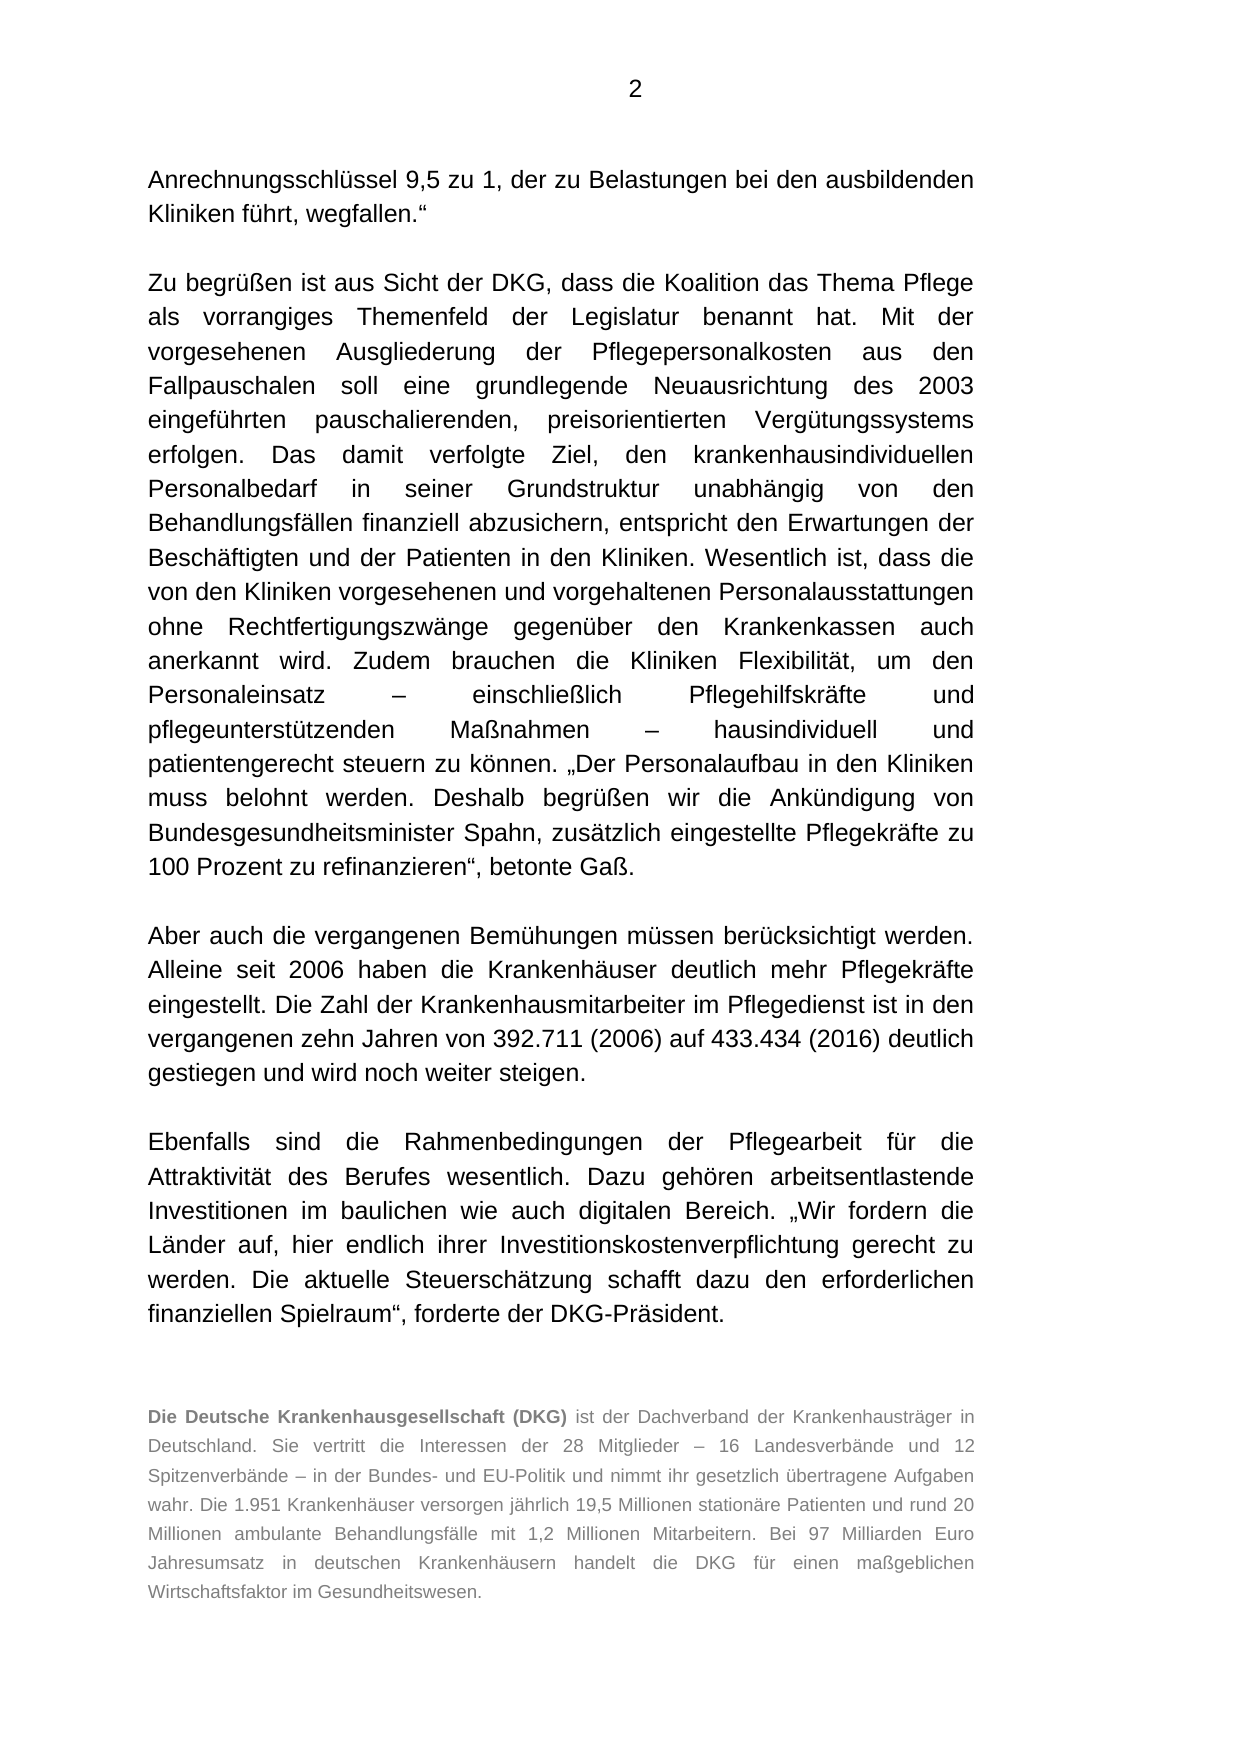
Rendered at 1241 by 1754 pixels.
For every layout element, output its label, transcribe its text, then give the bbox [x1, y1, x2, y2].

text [148, 159, 975, 228]
text Zu begrüßen ist aus Sicht der DKG, dass die Koalition das Thema Pflege als vorrangiges Themenfeld der Legislatur benannt hat. Mit der vorgesehenen Ausgliederung der Pflegepersonalkosten aus den Fallpauschalen soll eine grundlegende Neuausrichtung des 2003 eingeführten pauschalierenden, preisorientierten Vergütungssystems erfolgen. Das damit verfolgte Ziel, den krankenhausindividuellen Personalbedarf in seiner Grundstruktur unabhängig von den Behandlungsfällen finanziell abzusichern, entspricht den Erwartungen der Beschäftigten und der Patienten in den Kliniken. Wesentlich ist, dass die von den Kliniken vorgesehenen und vorgehaltenen Personalausstattungen ohne Rechtfertigungszwänge gegenüber den Krankenkassen auch anerkannt wird. Zudem brauchen die Kliniken Flexibilität, um den Personaleinsatz – einschließlich Pflegehilfskräfte und pflegeunterstützenden Maßnahmen – hausindividuell und patientengerecht steuern zu können. „Der Personalaufbau in den Kliniken muss belohnt werden. Deshalb begrüßen wir die Ankündigung von Bundesgesundheitsminister Spahn, zusätzlich eingestellte Pflegekräfte zu 100 Prozent zu refinanzieren“, betonte Gaß. [148, 262, 975, 881]
text Ebenfalls sind die Rahmenbedingungen der Pflegearbeit für die Attraktivität des Berufes wesentlich. Dazu gehören arbeitsentlastende Investitionen im baulichen wie auch digitalen Bereich. „Wir fordern die Länder auf, hier endlich ihrer Investitionskostenverpflichtung gerecht zu werden. Die aktuelle Steuerschätzung schafft dazu den erforderlichen finanziellen Spielraum“, forderte der DKG-Präsident. [148, 1121, 975, 1328]
text Aber auch die vergangenen Bemühungen müssen berücksichtigt werden. Alleine seit 2006 haben die Krankenhäuser deutlich mehr Pflegekräfte eingestellt. Die Zahl der Krankenhausmitarbeiter im Pflegedienst ist in den vergangenen zehn Jahren von 392.711 (2006) auf 433.434 (2016) deutlich gestiegen und wird noch weiter steigen. [148, 915, 975, 1087]
text Die Deutsche Krankenhausgesellschaft (DKG) ist der Dachverband der Krankenhausträger in Deutschland. Sie vertritt die Interessen der 28 Mitglieder – 16 Landesverbände und 12 Spitzenverbände – in der Bundes- und EU-Politik und nimmt ihr gesetzlich übertragene Aufgaben wahr. Die 1.951 Krankenhäuser versorgen jährlich 19,5 Millionen stationäre Patienten und rund 20 Millionen ambulante Behandlungsfälle mit 1,2 Millionen Mitarbeitern. Bei 97 Milliarden Euro Jahresumsatz in deutschen Krankenhäusern handelt die DKG für einen maßgeblichen Wirtschaftsfaktor im Gesundheitswesen. [148, 1398, 975, 1603]
